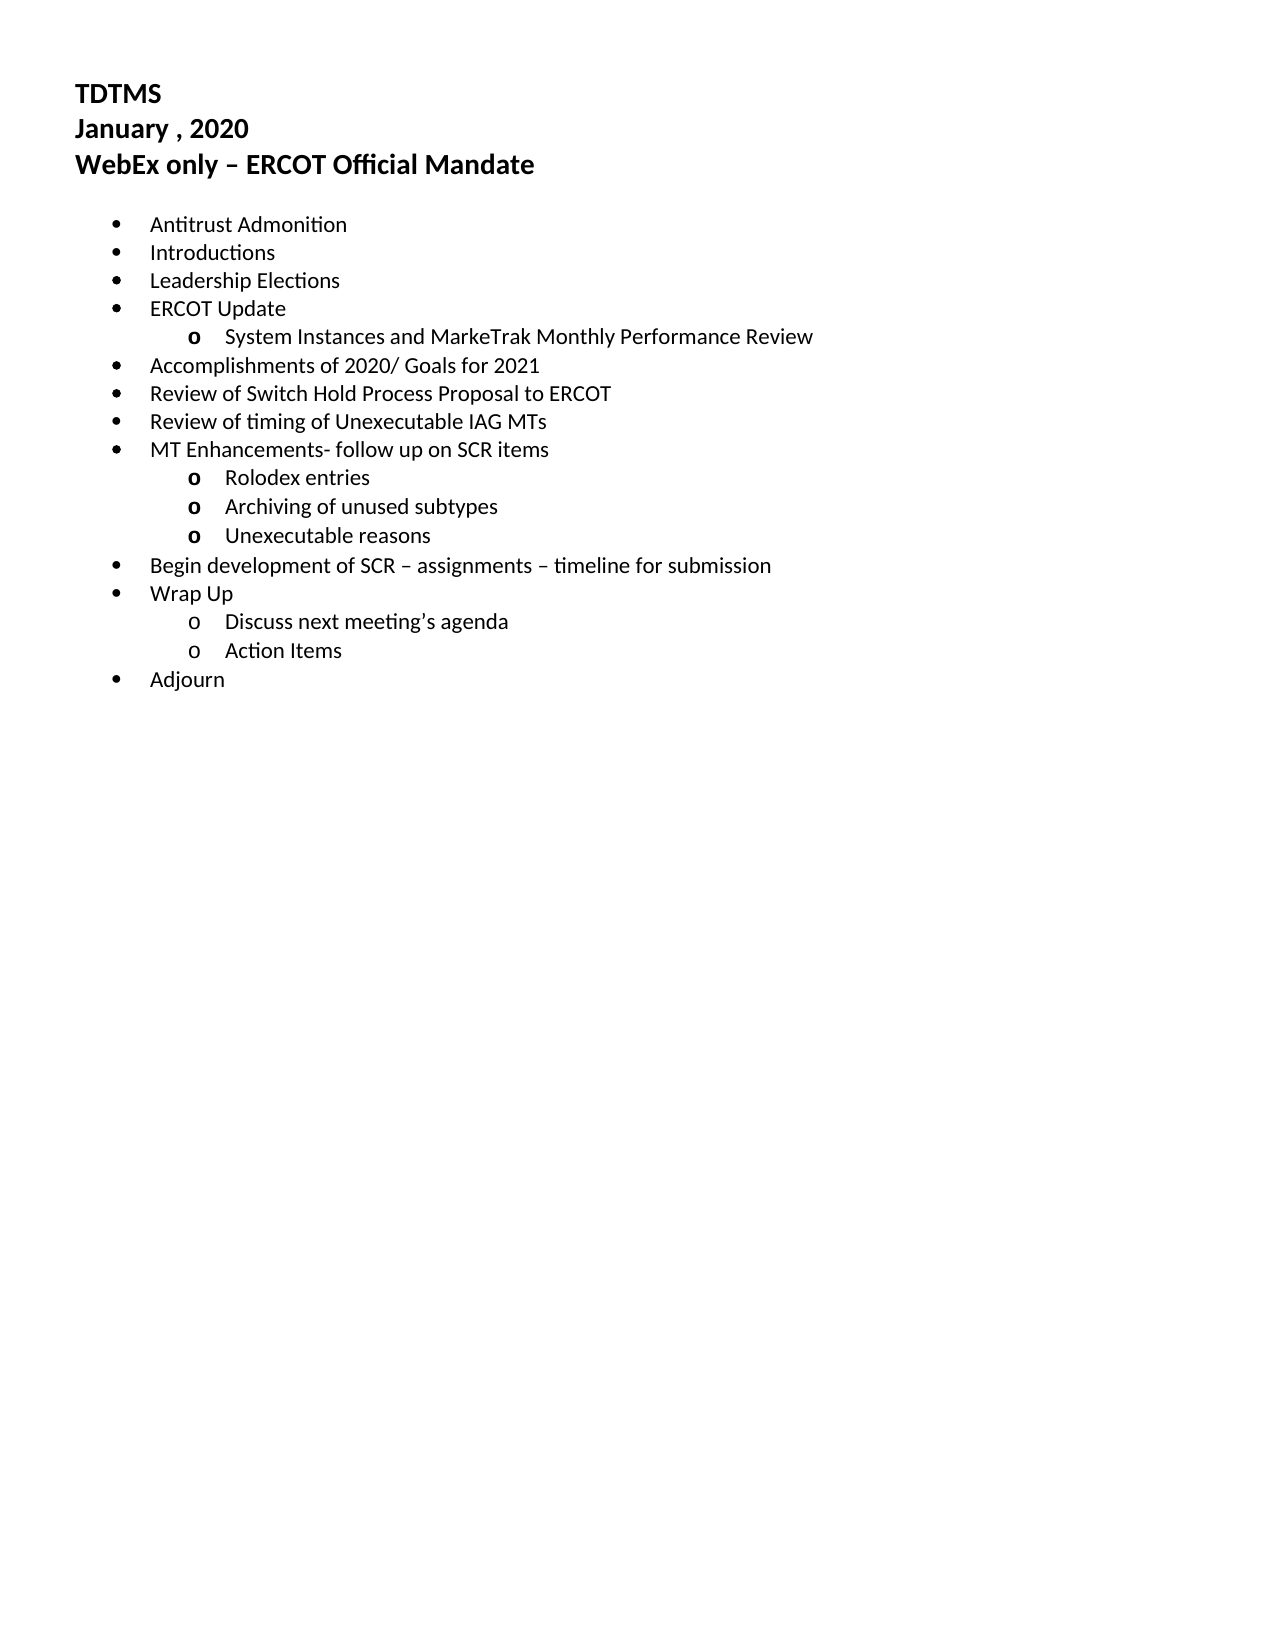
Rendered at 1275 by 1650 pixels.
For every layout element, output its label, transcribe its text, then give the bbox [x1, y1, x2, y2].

list Archiving of unused subtypes [187, 492, 1191, 522]
list Accomplishments of 2020/ Goals for 2021 [112, 351, 1191, 379]
list Begin development of SCR – assignments – timeline for submission [112, 551, 1191, 579]
list Antitrust Admonition [112, 210, 1191, 238]
list Action Items [187, 636, 1191, 665]
list Introductions [112, 238, 1191, 266]
list Review of Switch Hold Process Proposal to ERCOT [112, 379, 1191, 407]
list Adjourn [112, 665, 1191, 693]
list ERCOT Update [112, 294, 1191, 322]
text TDTMS [75, 75, 1191, 111]
list Wrap Up [112, 579, 1191, 607]
list MT Enhancements- follow up on SCR items [112, 435, 1191, 463]
list System Instances and MarkeTrak Monthly Performance Review [187, 322, 1191, 351]
text January , 2020 [75, 111, 1191, 146]
list Discuss next meeting’s agenda [187, 607, 1191, 636]
text WebEx only – ERCOT Official Mandate [75, 146, 1191, 182]
list Review of timing of Unexecutable IAG MTs [112, 407, 1191, 435]
list Unexecutable reasons [187, 522, 1191, 551]
list Leadership Elections [112, 266, 1191, 294]
list Rolodex entries [187, 463, 1191, 492]
